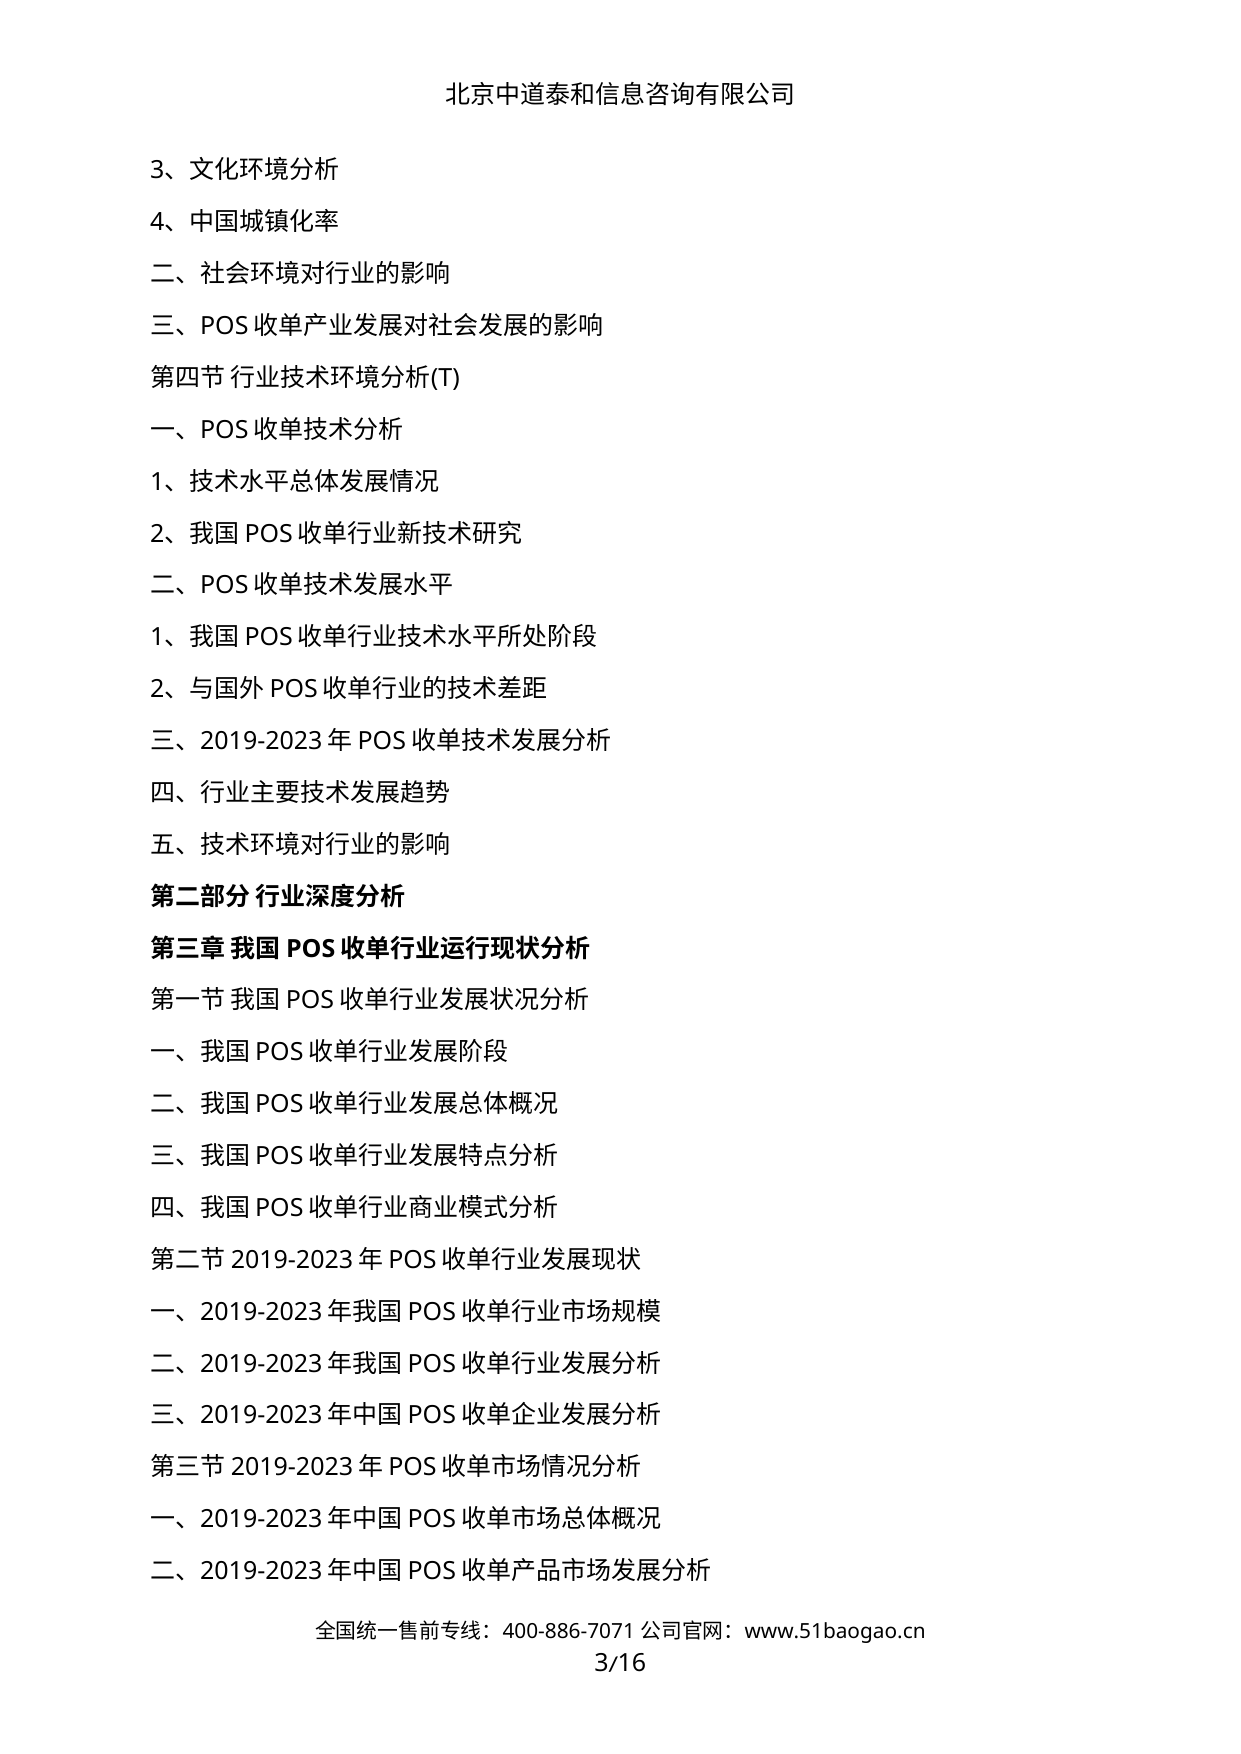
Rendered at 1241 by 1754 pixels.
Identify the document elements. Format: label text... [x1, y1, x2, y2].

text 3、文化环境分析 [150, 150, 1090, 186]
text 二、2019-2023年中国POS收单产品市场发展分析 [150, 1551, 1090, 1587]
text 1、我国POS收单行业技术水平所处阶段 [150, 617, 1090, 653]
text 三、我国POS收单行业发展特点分析 [150, 1136, 1090, 1172]
text 二、2019-2023年我国POS收单行业发展分析 [150, 1343, 1090, 1379]
text 第三章 我国POS收单行业运行现状分析 [150, 928, 1090, 964]
text 第一节 我国POS收单行业发展状况分析 [150, 980, 1090, 1016]
text 四、行业主要技术发展趋势 [150, 772, 1090, 809]
text 4、中国城镇化率 [150, 202, 1090, 238]
text 第二节 2019-2023年POS收单行业发展现状 [150, 1239, 1090, 1276]
text 三、2019-2023年中国POS收单企业发展分析 [150, 1395, 1090, 1431]
text 第二部分 行业深度分析 [150, 876, 1090, 912]
text 三、2019-2023年POS收单技术发展分析 [150, 721, 1090, 757]
text 一、我国POS收单行业发展阶段 [150, 1032, 1090, 1068]
text 五、技术环境对行业的影响 [150, 824, 1090, 861]
text 第四节 行业技术环境分析(T) [150, 357, 1090, 394]
text 四、我国POS收单行业商业模式分析 [150, 1187, 1090, 1224]
text 二、社会环境对行业的影响 [150, 254, 1090, 290]
text 三、POS收单产业发展对社会发展的影响 [150, 306, 1090, 342]
text 第三节 2019-2023年POS收单市场情况分析 [150, 1447, 1090, 1483]
text 二、我国POS收单行业发展总体概况 [150, 1084, 1090, 1120]
text 一、POS收单技术分析 [150, 409, 1090, 446]
text 2、我国POS收单行业新技术研究 [150, 513, 1090, 549]
text 一、2019-2023年我国POS收单行业市场规模 [150, 1291, 1090, 1327]
text 二、POS收单技术发展水平 [150, 565, 1090, 601]
text 一、2019-2023年中国POS收单市场总体概况 [150, 1499, 1090, 1535]
text 1、技术水平总体发展情况 [150, 461, 1090, 497]
text 2、与国外POS收单行业的技术差距 [150, 669, 1090, 705]
